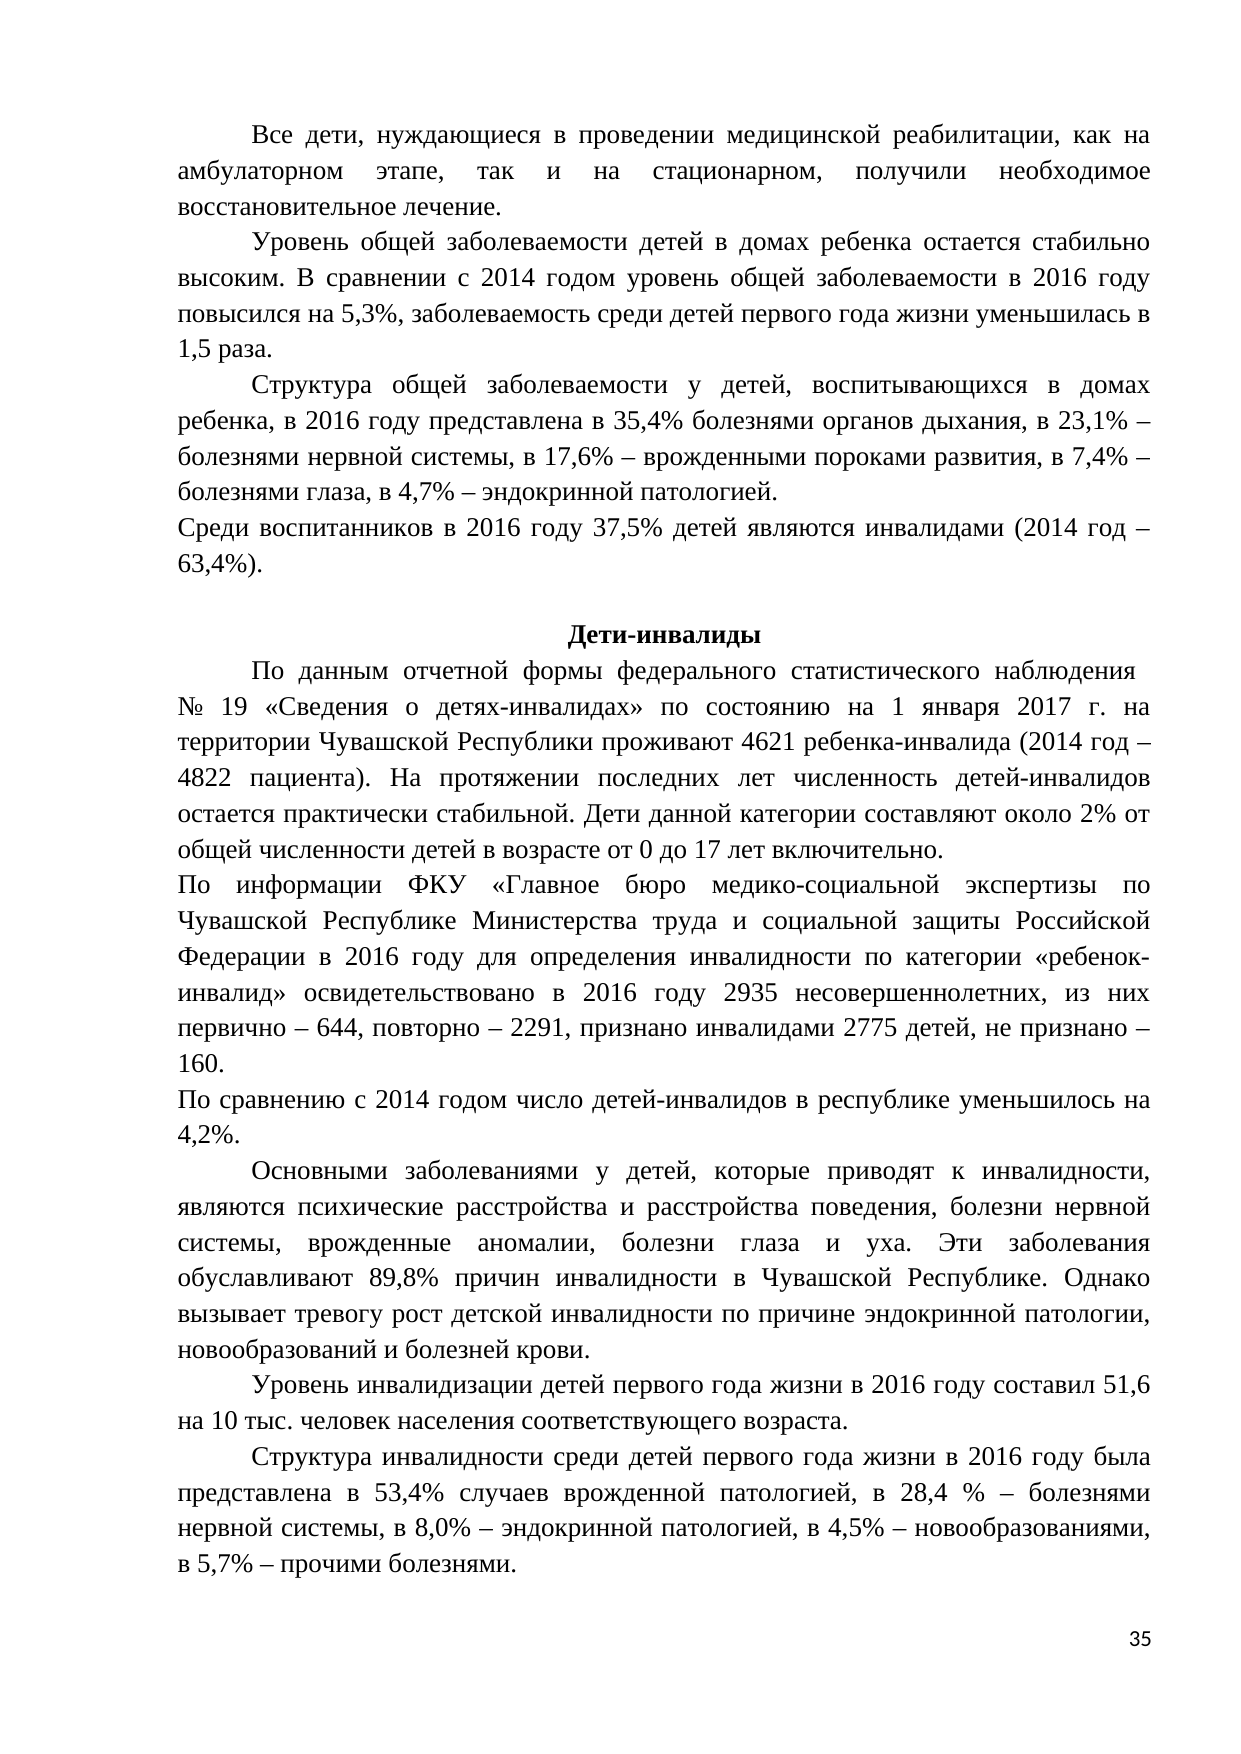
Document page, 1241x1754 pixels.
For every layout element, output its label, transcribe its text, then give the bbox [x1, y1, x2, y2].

text По сравнению с 2014 годом число детей-инвалидов в республике уменьшилось на 4,2%. [177, 1083, 1152, 1150]
text Структура инвалидности среди детей первого года жизни в 2016 году была представлена в 53,4% случаев врожденной патологией, в 28,4 % – болезнями нервной системы, в 8,0% – эндокринной патологией, в 4,5% – новообразованиями, в 5,7% – прочими болезнями. [177, 1440, 1152, 1578]
text Уровень инвалидизации детей первого года жизни в 2016 году составил 51,6 на 10 тыс. человек населения соответствующего возраста. [177, 1369, 1152, 1436]
text По информации ФКУ «Главное бюро медико-социальной экспертизы по Чувашской Республике Министерства труда и социальной защиты Российской Федерации в 2016 году для определения инвалидности по категории «ребенок-инвалид» освидетельствовано в 2016 году 2935 несовершеннолетних, из них первично – 644, повторно – 2291, признано инвалидами 2775 детей, не признано – 160. [177, 868, 1152, 1078]
text Структура общей заболеваемости у детей, воспитывающихся в домах ребенка, в 2016 году представлена в 35,4% болезнями органов дыхания, в 23,1% – болезнями нервной системы, в 17,6% – врожденными пороками развития, в 7,4% – болезнями глаза, в 4,7% – эндокринной патологией. [177, 368, 1152, 507]
text Уровень общей заболеваемости детей в домах ребенка остается стабильно высоким. В сравнении с 2014 годом уровень общей заболеваемости в 2016 году повысился на 5,3%, заболеваемость среди детей первого года жизни уменьшилась в 1,5 раза. [177, 225, 1152, 364]
text Среди воспитанников в 2016 году 37,5% детей являются инвалидами (2014 год – 63,4%). [177, 511, 1152, 578]
text По данным отчетной формы федерального статистического наблюдения № 19 «Сведения о детях-инвалидах» по состоянию на 1 января 2017 г. на территории Чувашской Республики проживают 4621 ребенка-инвалида (2014 год – 4822 пациента). На протяжении последних лет численность детей-инвалидов остается практически стабильной. Дети данной категории составляют около 2% от общей численности детей в возрасте от 0 до 17 лет включительно. [177, 654, 1152, 864]
text Дети-инвалиды [177, 618, 1152, 649]
text Все дети, нуждающиеся в проведении медицинской реабилитации, как на амбулаторном этапе, так и на стационарном, получили необходимое восстановительное лечение. [177, 118, 1152, 221]
text Основными заболеваниями у детей, которые приводят к инвалидности, являются психические расстройства и расстройства поведения, болезни нервной системы, врожденные аномалии, болезни глаза и уха. Эти заболевания обуславливают 89,8% причин инвалидности в Чувашской Республике. Однако вызывает тревогу рост детской инвалидности по причине эндокринной патологии, новообразований и болезней крови. [177, 1154, 1152, 1364]
